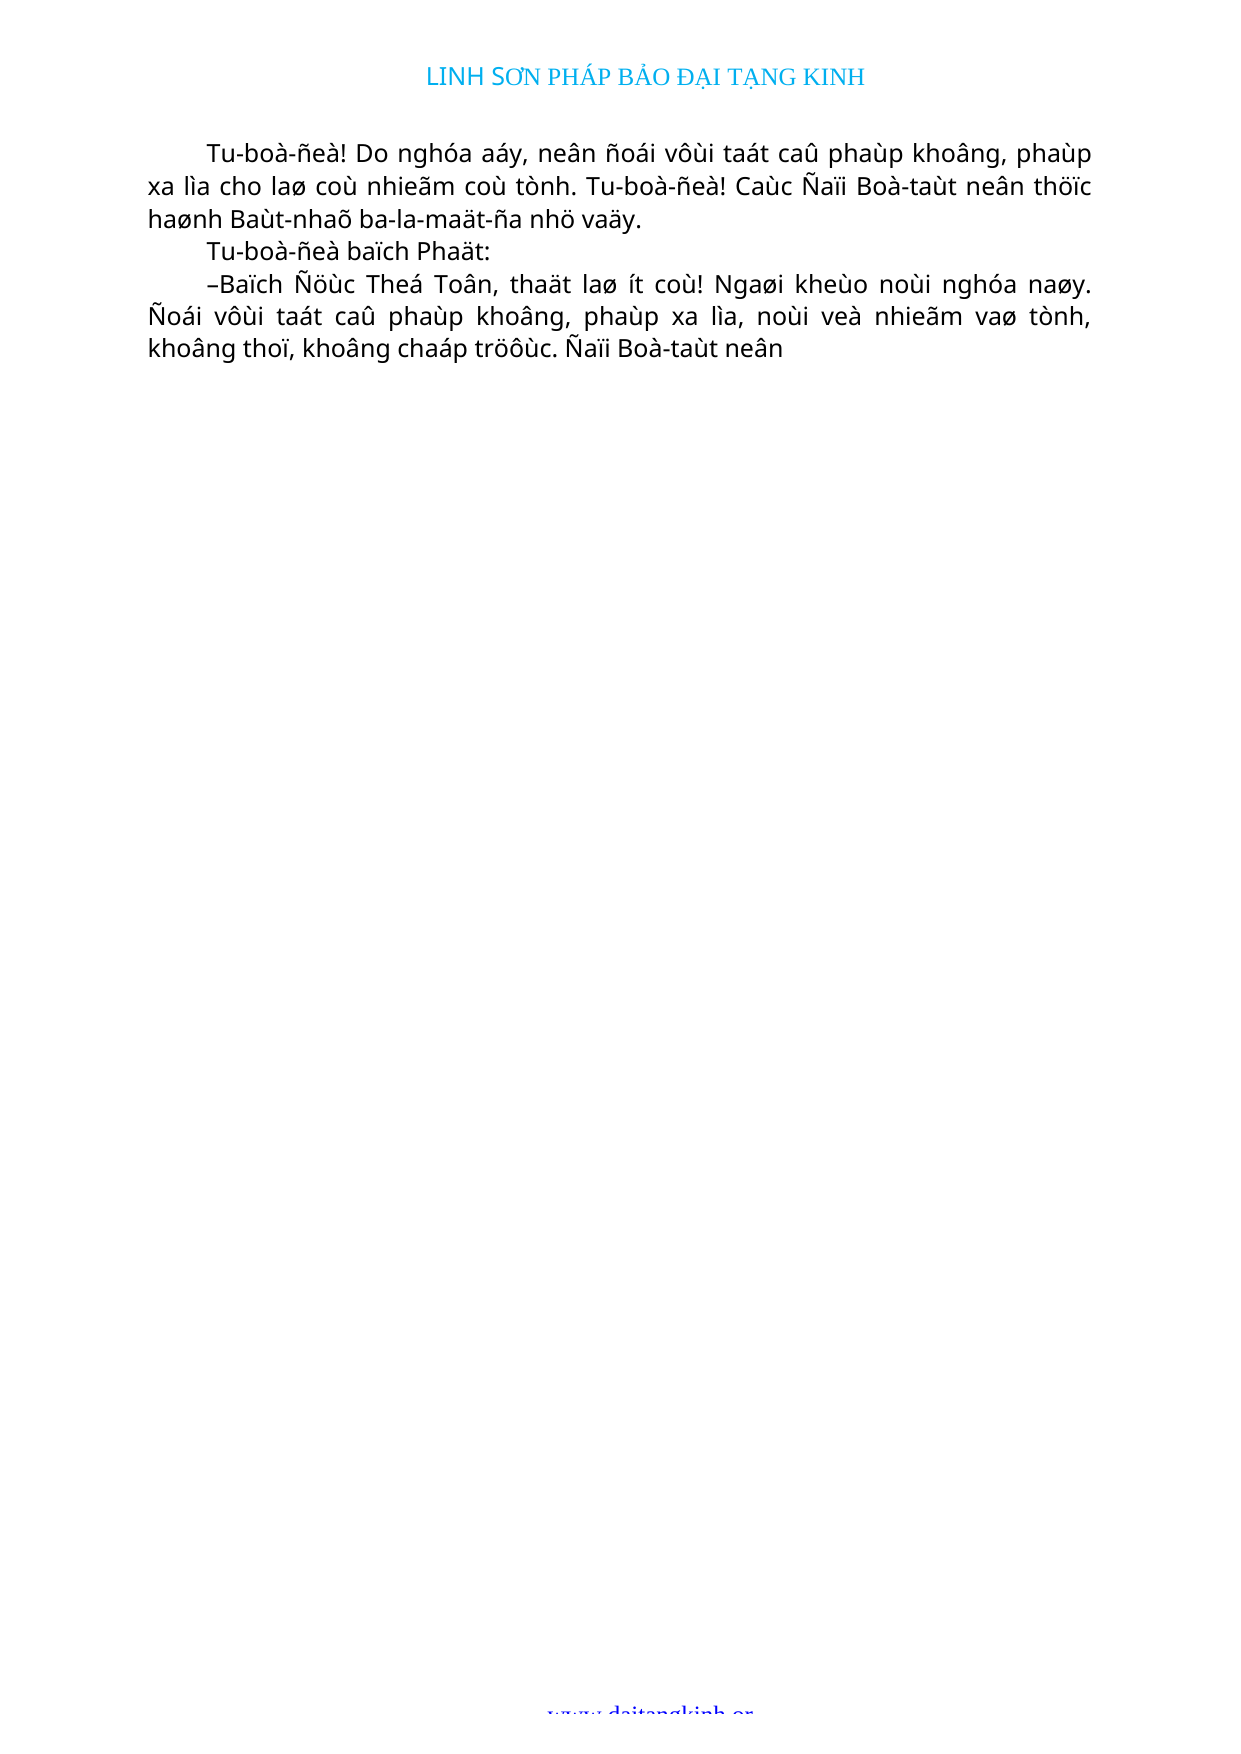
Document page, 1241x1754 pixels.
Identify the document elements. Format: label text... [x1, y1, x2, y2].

text Tu-boà-ñeà baïch Phaät: [206, 236, 1105, 267]
text –Baïch Ñöùc Theá Toân, thaät laø ít coù! Ngaøi kheùo noùi nghóa naøy. Ñoái vôùi taát caû phaùp khoâng, phaùp xa lìa, noùi veà nhieãm vaø tònh, khoâng thoï, khoâng chaáp tröôùc. Ñaïi Boà-taùt neân [147, 267, 1093, 365]
text Tu-boà-ñeà! Do nghóa aáy, neân ñoái vôùi taát caû phaùp khoâng, phaùp xa lìa cho laø coù nhieãm coù tònh. Tu-boà-ñeà! Caùc Ñaïi Boà-taùt neân thöïc haønh Baùt-nhaõ ba-la-maät-ña nhö vaäy. [147, 135, 1093, 236]
